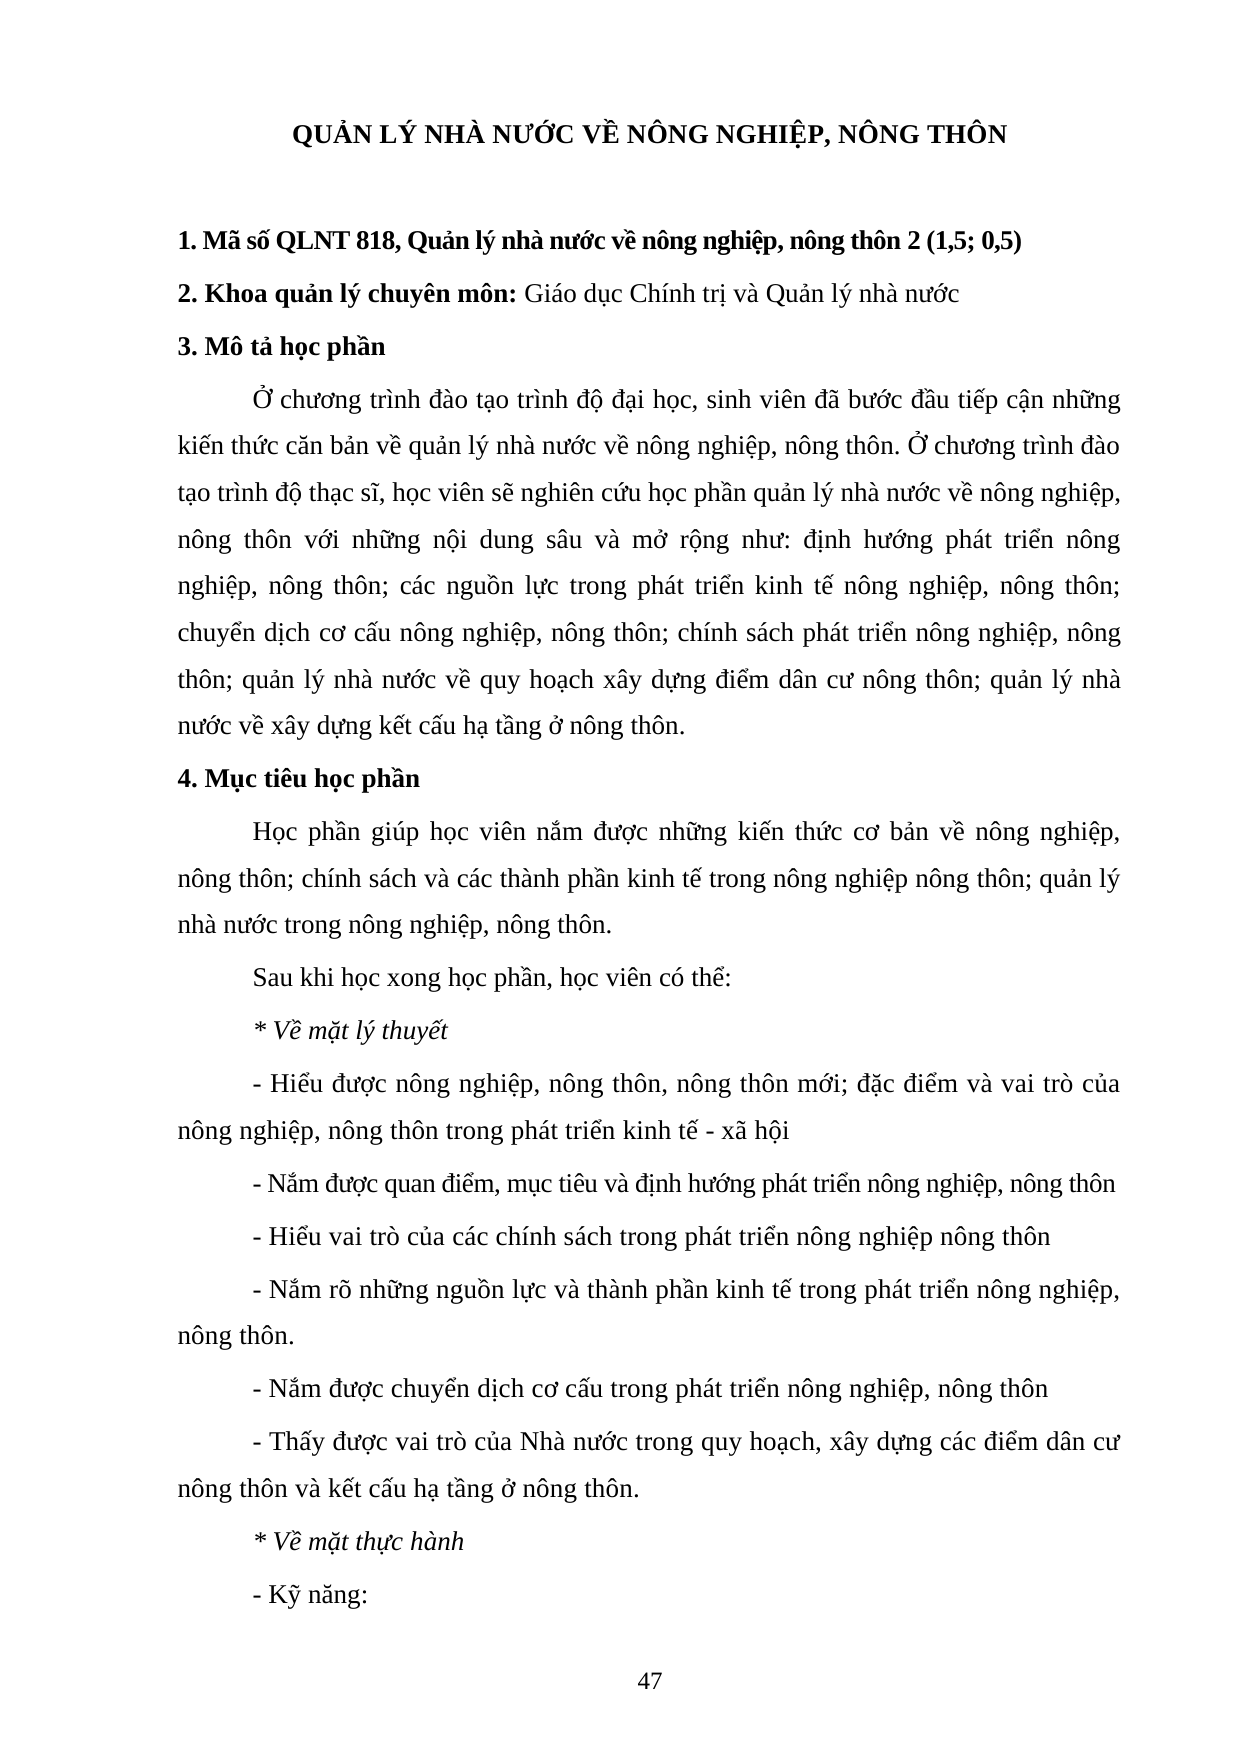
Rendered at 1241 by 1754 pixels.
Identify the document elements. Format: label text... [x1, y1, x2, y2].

text - Thấy được vai trò của Nhà nước trong quy hoạch, xây dựng các điểm dân cư nông thôn và kết cấu hạ tầng ở nông thôn. [177, 1425, 1122, 1503]
text 2. Khoa quản lý chuyên môn: Giáo dục Chính trị và Quản lý nhà nước [177, 277, 1122, 308]
text - Nắm được quan điểm, mục tiêu và định hướng phát triển nông nghiệp, nông thôn [177, 1167, 1122, 1198]
text - Nắm được chuyển dịch cơ cấu trong phát triển nông nghiệp, nông thôn [177, 1372, 1122, 1403]
text QUẢN LÝ NHÀ NƯỚC VỀ NÔNG NGHIỆP, NÔNG THÔN [177, 118, 1122, 149]
text * Về mặt thực hành [177, 1525, 1122, 1556]
text Sau khi học xong học phần, học viên có thể: [177, 961, 1122, 993]
text * Về mặt lý thuyết [177, 1014, 1122, 1046]
text 4. Mục tiêu học phần [177, 762, 1122, 793]
text - Kỹ năng: [177, 1578, 1122, 1609]
text - Hiểu được nông nghiệp, nông thôn, nông thôn mới; đặc điểm và vai trò của nông nghiệp, nông thôn trong phát triển kinh tế - xã hội [177, 1067, 1122, 1145]
text 1. Mã số QLNT 818, Quản lý nhà nước về nông nghiệp, nông thôn 2 (1,5; 0,5) [177, 224, 1122, 255]
text 3. Mô tả học phần [177, 330, 1122, 361]
text Học phần giúp học viên nắm được những kiến thức cơ bản về nông nghiệp, nông thôn; chính sách và các thành phần kinh tế trong nông nghiệp nông thôn; quản lý nhà nước trong nông nghiệp, nông thôn. [177, 815, 1122, 940]
text Ở chương trình đào tạo trình độ đại học, sinh viên đã bước đầu tiếp cận những kiến thức căn bản về quản lý nhà nước về nông nghiệp, nông thôn. Ở chương trình đào tạo trình độ thạc sĩ, học viên sẽ nghiên cứu học phần quản lý nhà nước về nông nghiệp, nông thôn với những nội dung sâu và mở rộng như: định hướng phát triển nông nghiệp, nông thôn; các nguồn lực trong phát triển kinh tế nông nghiệp, nông thôn; chuyển dịch cơ cấu nông nghiệp, nông thôn; chính sách phát triển nông nghiệp, nông thôn; quản lý nhà nước về quy hoạch xây dựng điểm dân cư nông thôn; quản lý nhà nước về xây dựng kết cấu hạ tầng ở nông thôn. [177, 383, 1122, 741]
text - Nắm rõ những nguồn lực và thành phần kinh tế trong phát triển nông nghiệp, nông thôn. [177, 1273, 1122, 1351]
text - Hiểu vai trò của các chính sách trong phát triển nông nghiệp nông thôn [177, 1220, 1122, 1251]
